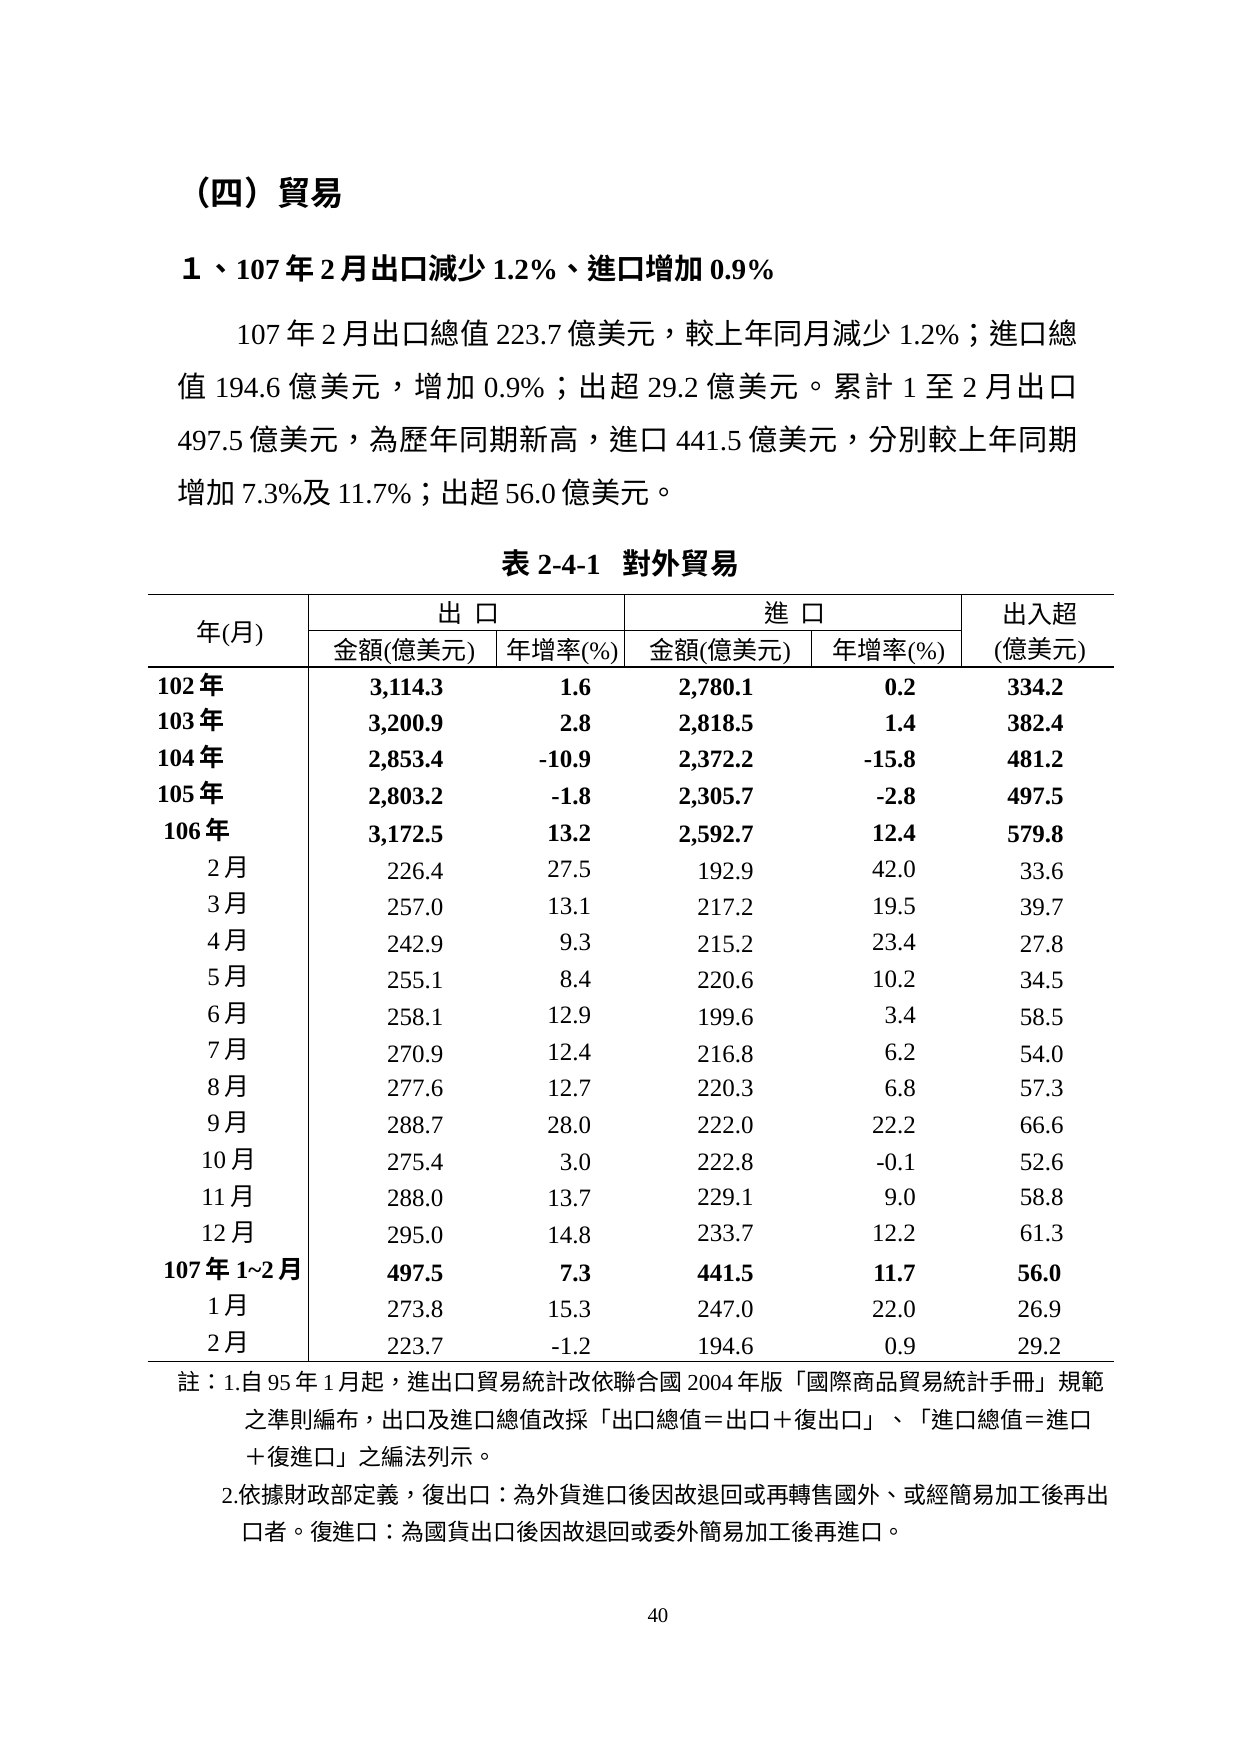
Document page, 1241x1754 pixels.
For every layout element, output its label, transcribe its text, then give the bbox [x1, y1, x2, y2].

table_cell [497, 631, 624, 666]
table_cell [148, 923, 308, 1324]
text （四）貿易 [177, 166, 1069, 215]
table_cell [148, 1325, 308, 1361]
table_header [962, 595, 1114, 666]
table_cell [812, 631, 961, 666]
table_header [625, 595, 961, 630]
text 表 2-4-1 對外貿易 [177, 541, 1063, 583]
text 2.依據財政部定義，復出口：為外貨進口後因故退回或再轉售國外、或經簡易加工後再出口者。復進口：為國貨出口後因故退回或委外簡易加工後再進口。 [221, 1475, 1110, 1550]
text 註：1.自95年1月起，進出口貿易統計改依聯合國2004年版「國際商品貿易統計手冊」規範之準則編布，出口及進口總值改採「出口總值＝出口＋復出口」、「進口總值＝進口＋復進口」之編法列示。 [177, 1362, 1110, 1475]
text １、107年2月出口減少1.2%、進口增加0.9% [177, 245, 1063, 288]
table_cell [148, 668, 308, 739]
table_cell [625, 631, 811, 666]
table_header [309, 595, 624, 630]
text 107年2月出口總值223.7億美元，較上年同月減少1.2%；進口總值194.6億美元，增加0.9%；出超29.2億美元。累計1至2月出口497.5億美元，為歷年同期新高，進口441.5億美元，分別較上年同期增加7.3%及11.7%；出超56.0億美元。 [177, 311, 1078, 511]
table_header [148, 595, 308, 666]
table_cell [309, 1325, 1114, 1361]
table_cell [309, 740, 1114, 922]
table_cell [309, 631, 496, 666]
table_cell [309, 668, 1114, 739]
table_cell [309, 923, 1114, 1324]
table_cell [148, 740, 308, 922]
